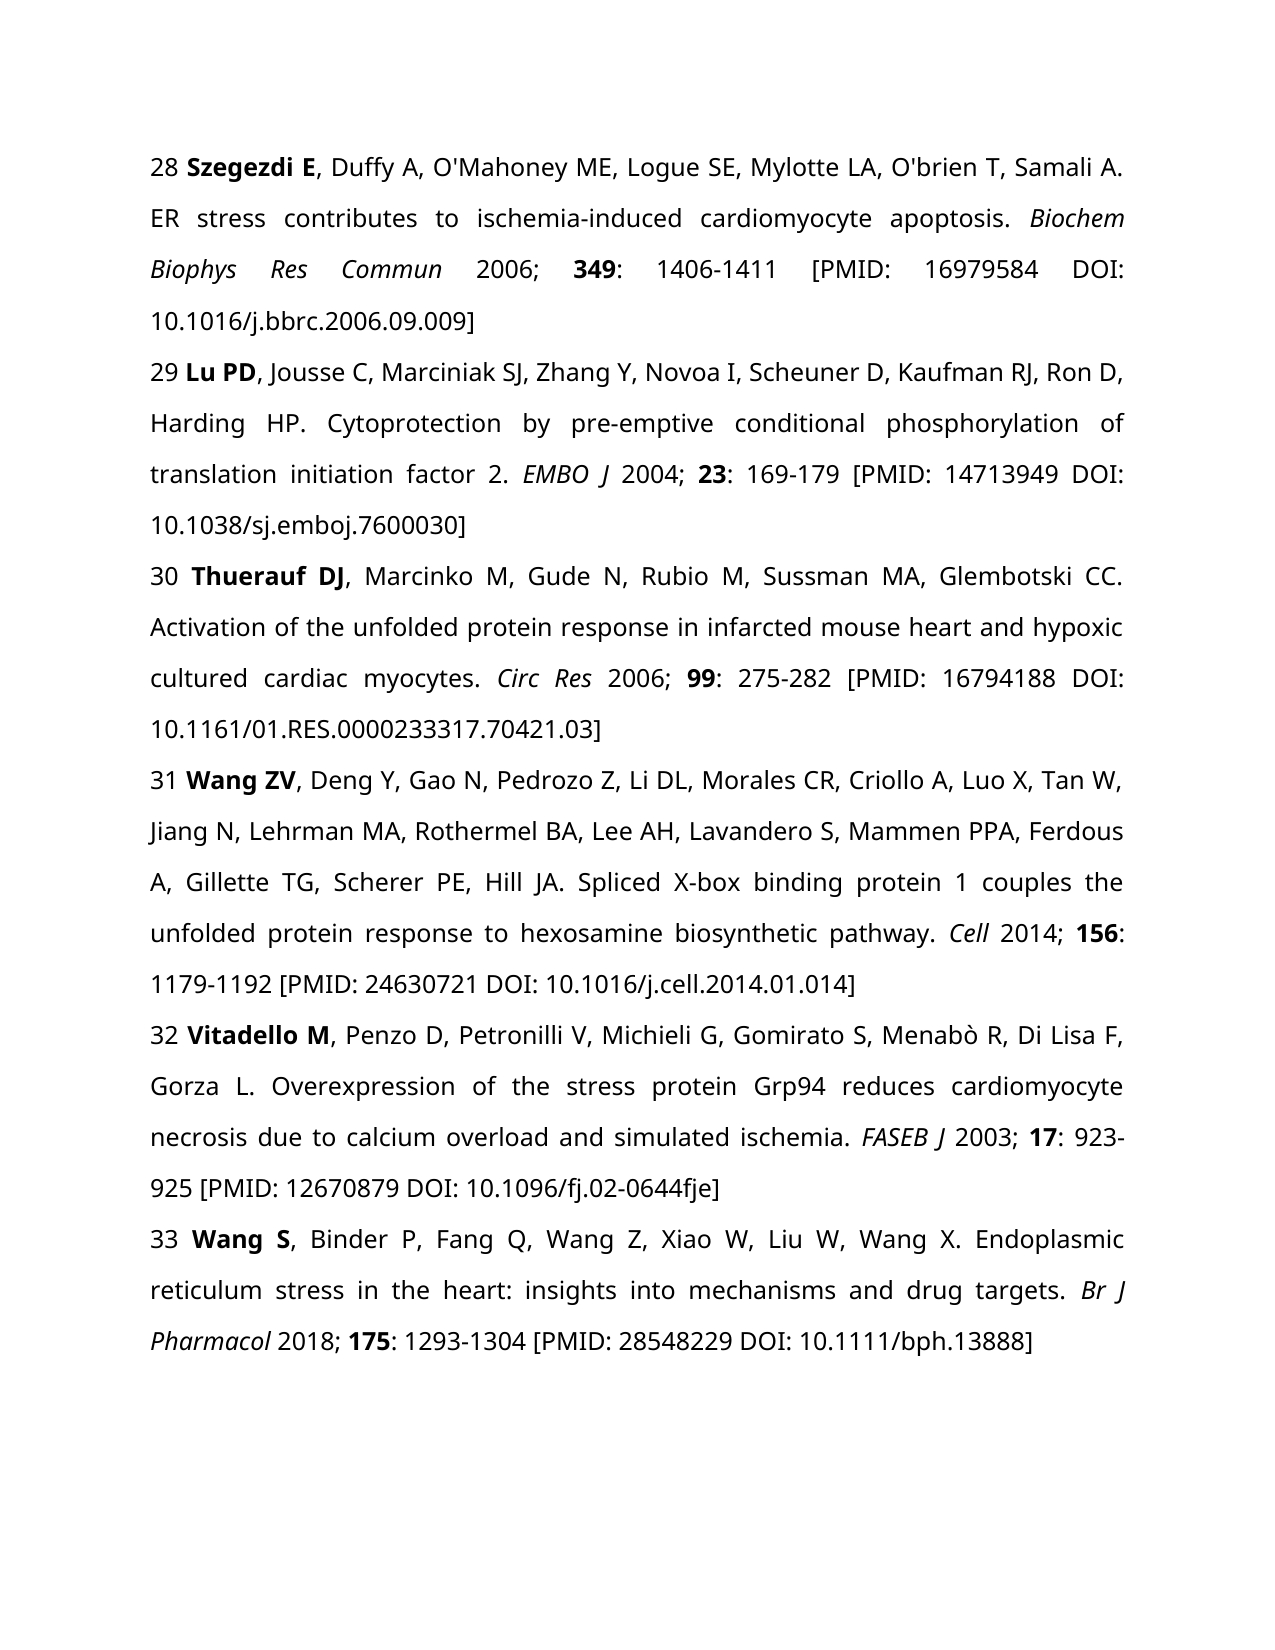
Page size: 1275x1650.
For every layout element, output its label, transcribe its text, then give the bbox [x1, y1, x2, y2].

text 30 Thuerauf DJ, Marcinko M, Gude N, Rubio M, Sussman MA, Glembotski CC. Activation of the unfolded protein response in infarcted mouse heart and hypoxic cultured cardiac myocytes. Circ Res 2006; 99: 275-282 [PMID: 16794188 DOI: 10.1161/01.RES.0000233317.70421.03] [150, 558, 1125, 746]
text 28 Szegezdi E, Duffy A, O'Mahoney ME, Logue SE, Mylotte LA, O'brien T, Samali A. ER stress contributes to ischemia-induced cardiomyocyte apoptosis. Biochem Biophys Res Commun 2006; 349: 1406-1411 [PMID: 16979584 DOI: 10.1016/j.bbrc.2006.09.009] [150, 150, 1125, 337]
text 29 Lu PD, Jousse C, Marciniak SJ, Zhang Y, Novoa I, Scheuner D, Kaufman RJ, Ron D, Harding HP. Cytoprotection by pre-emptive conditional phosphorylation of translation initiation factor 2. EMBO J 2004; 23: 169-179 [PMID: 14713949 DOI: 10.1038/sj.emboj.7600030] [150, 354, 1125, 541]
text 32 Vitadello M, Penzo D, Petronilli V, Michieli G, Gomirato S, Menabò R, Di Lisa F, Gorza L. Overexpression of the stress protein Grp94 reduces cardiomyocyte necrosis due to calcium overload and simulated ischemia. FASEB J 2003; 17: 923-925 [PMID: 12670879 DOI: 10.1096/fj.02-0644fje] [150, 1018, 1125, 1205]
text 33 Wang S, Binder P, Fang Q, Wang Z, Xiao W, Liu W, Wang X. Endoplasmic reticulum stress in the heart: insights into mechanisms and drug targets. Br J Pharmacol 2018; 175: 1293-1304 [PMID: 28548229 DOI: 10.1111/bph.13888] [150, 1222, 1125, 1358]
text 31 Wang ZV, Deng Y, Gao N, Pedrozo Z, Li DL, Morales CR, Criollo A, Luo X, Tan W, Jiang N, Lehrman MA, Rothermel BA, Lee AH, Lavandero S, Mammen PPA, Ferdous A, Gillette TG, Scherer PE, Hill JA. Spliced X-box binding protein 1 couples the unfolded protein response to hexosamine biosynthetic pathway. Cell 2014; 156: 1179-1192 [PMID: 24630721 DOI: 10.1016/j.cell.2014.01.014] [150, 762, 1125, 1001]
